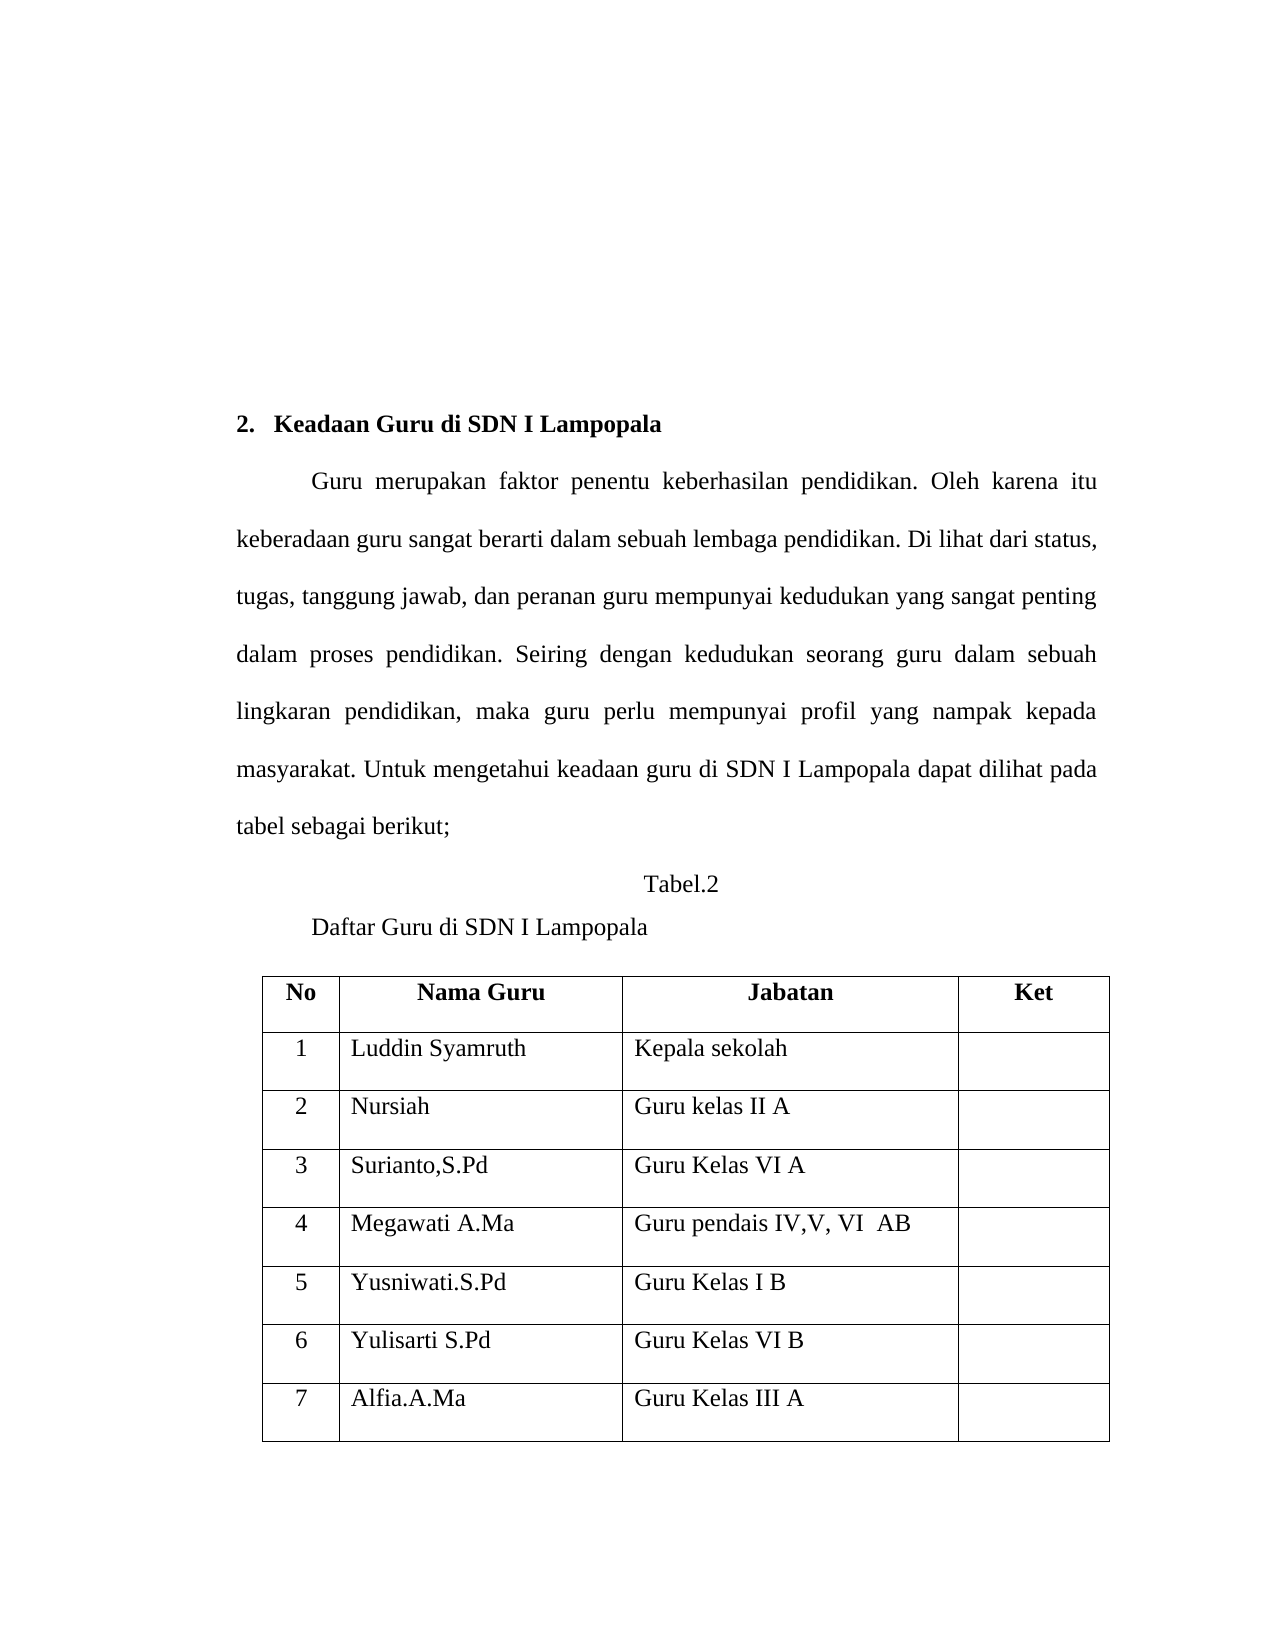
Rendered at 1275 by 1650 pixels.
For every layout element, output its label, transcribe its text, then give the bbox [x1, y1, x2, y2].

table_cell Alfia.A.Ma [340, 1384, 622, 1441]
list Guru merupakan faktor penentu keberhasilan pendidikan. Oleh karena itu keberadaan guru sangat berarti dalam sebuah lembaga pendidikan. Di lihat dari status, tugas, tanggung jawab, dan peranan guru mempunyai kedudukan yang sangat penting dalam proses pendidikan. Seiring dengan kedudukan seorang guru dalam sebuah lingkaran pendidikan, maka guru perlu mempunyai profil yang nampak kepada masyarakat. Untuk mengetahui keadaan guru di SDN I Lampopala dapat dilihat pada tabel sebagai berikut; [236, 466, 1098, 840]
table_cell Luddin Syamruth [340, 1033, 622, 1090]
table_cell [959, 1267, 1109, 1324]
table_cell Megawati A.Ma [340, 1208, 622, 1266]
table_cell 2 [263, 1091, 339, 1149]
table_cell 4 [263, 1208, 339, 1266]
table_cell Guru Kelas III A [623, 1384, 958, 1441]
table_cell [959, 1208, 1109, 1266]
table_cell [959, 1150, 1109, 1207]
table_cell Guru Kelas I B [623, 1267, 958, 1324]
table_cell Nursiah [340, 1091, 622, 1149]
table_cell Guru pendais IV,V, VI AB [623, 1208, 958, 1266]
table_cell 1 [263, 1033, 339, 1090]
table_cell [959, 1091, 1109, 1149]
table_cell Guru kelas II A [623, 1091, 958, 1149]
table_header No [263, 977, 339, 1032]
table_header Jabatan [623, 977, 958, 1032]
table_cell [959, 1033, 1109, 1090]
table_header Ket [959, 977, 1109, 1032]
table_cell [959, 1325, 1109, 1382]
table_header Nama Guru [340, 977, 622, 1032]
table_cell 7 [263, 1384, 339, 1441]
table_cell [959, 1384, 1109, 1441]
list Tabel.2 [264, 869, 1098, 897]
table_cell Surianto,S.Pd [340, 1150, 622, 1207]
table_cell Guru Kelas VI B [623, 1325, 958, 1382]
table_cell Guru Kelas VI A [623, 1150, 958, 1207]
table_cell 3 [263, 1150, 339, 1207]
table_cell 5 [263, 1267, 339, 1324]
table_cell Yusniwati.S.Pd [340, 1267, 622, 1324]
table_cell 6 [263, 1325, 339, 1382]
list Daftar Guru di SDN I Lampopala [274, 912, 1098, 941]
list Keadaan Guru di SDN I Lampopala [236, 409, 1098, 437]
table_cell Kepala sekolah [623, 1033, 958, 1090]
table_cell Yulisarti S.Pd [340, 1325, 622, 1382]
